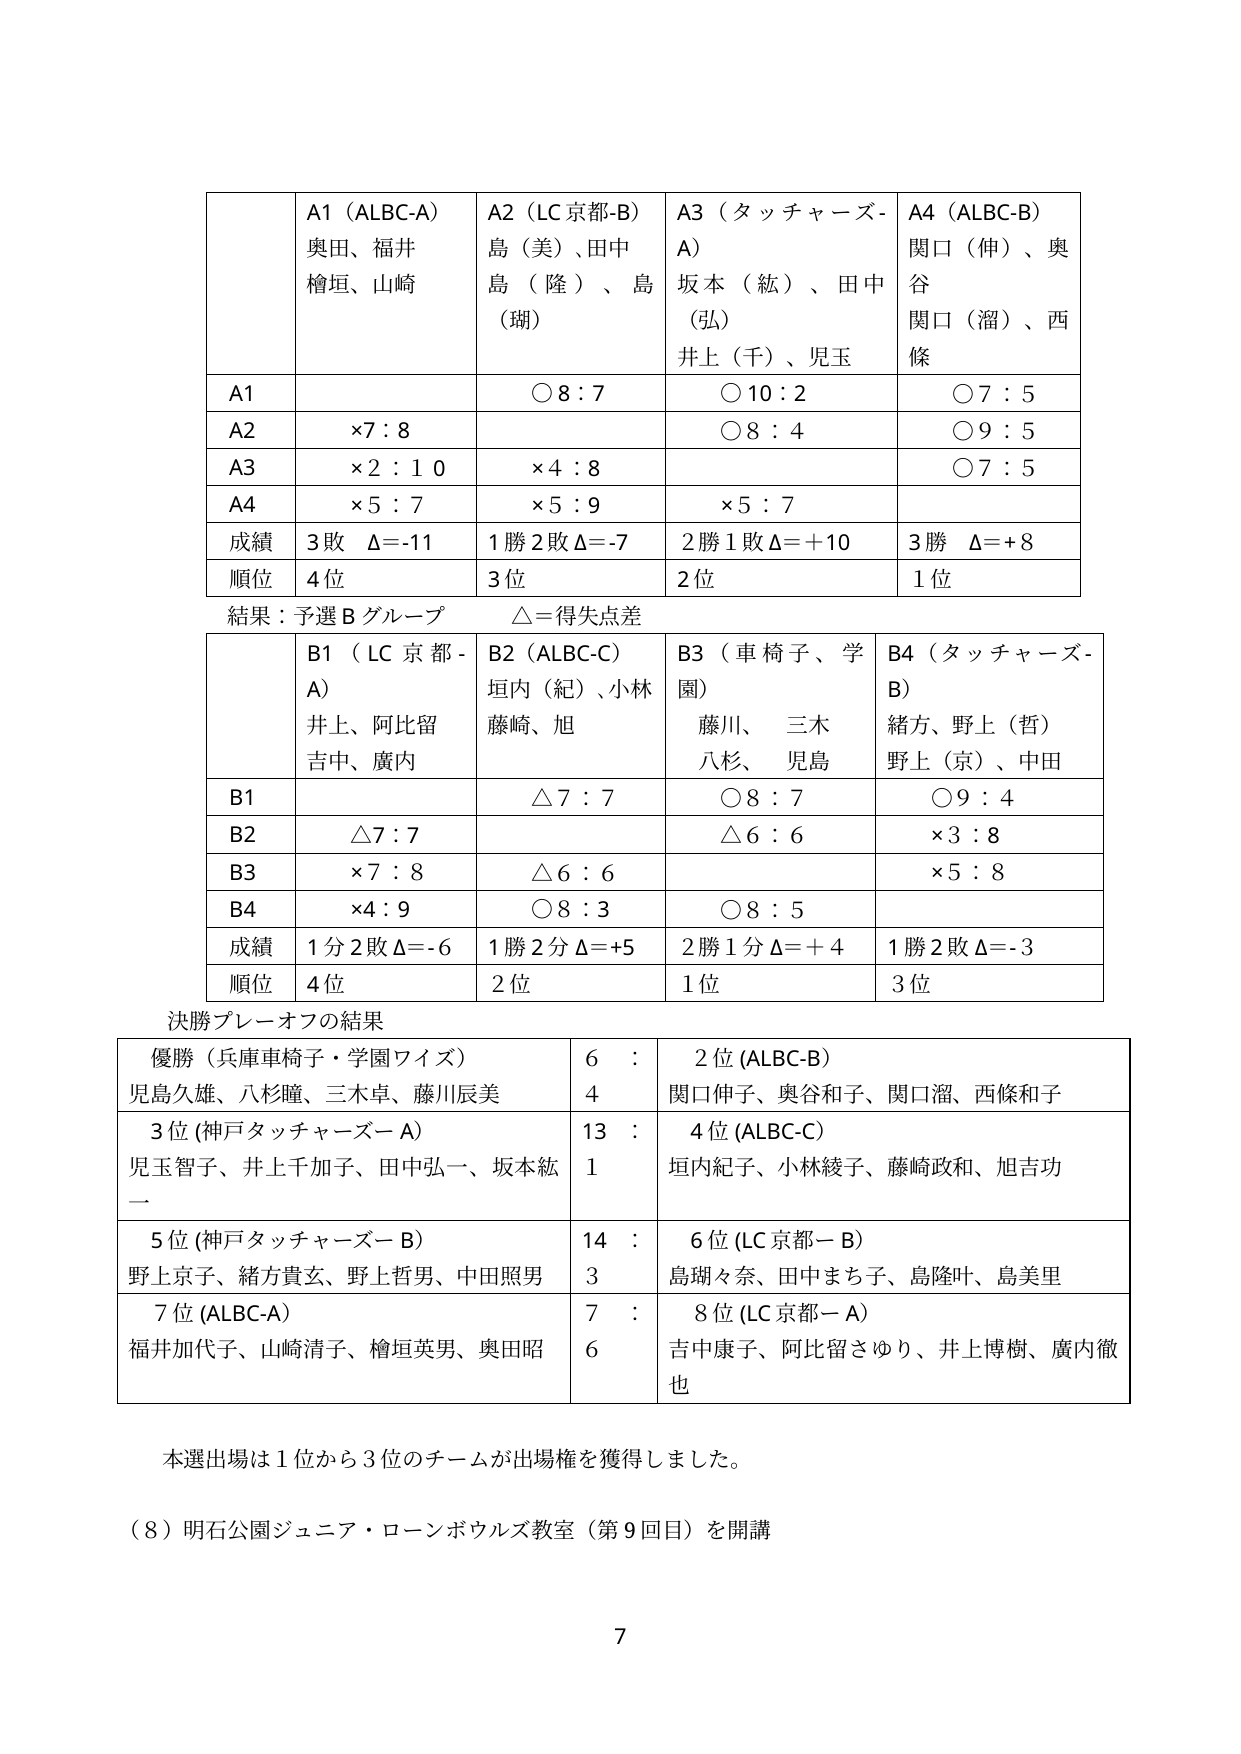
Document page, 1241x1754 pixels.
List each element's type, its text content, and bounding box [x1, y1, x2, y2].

table_cell B4 [207, 891, 295, 927]
table_cell 〇７：５ [898, 375, 1080, 411]
table_cell 3位 (神戸タッチャーズーA） 児玉智子、井上千加子、田中弘一、坂本紘一 [118, 1112, 570, 1220]
table_cell 13：１ [571, 1112, 657, 1220]
table_cell 〇10：2 [666, 375, 897, 411]
text （８）明石公園ジュニア・ローンボウルズ教室（第9回目）を開講 [118, 1512, 1122, 1548]
table_cell 1勝2敗Δ＝-7 [477, 523, 665, 559]
table_cell [296, 779, 476, 815]
text 決勝プレーオフの結果 [118, 1002, 1122, 1038]
table_cell B1 [207, 779, 295, 815]
table_cell 14：３ [571, 1221, 657, 1293]
text 結果：予選Bグループ △＝得失点差 [118, 597, 1122, 633]
table_cell 6位 (LC京都ーB） 島瑚々奈、田中まち子、島隆叶、島美里 [658, 1221, 1129, 1293]
text 本選出場は１位から３位のチームが出場権を獲得しました。 [118, 1439, 1122, 1476]
table_cell A1 [207, 375, 295, 411]
table_cell １位 [666, 965, 875, 1001]
table_cell ×５：８ [876, 854, 1103, 889]
table_cell 3位 [477, 560, 665, 596]
table_cell △６：６ [477, 854, 665, 889]
table_header A1（ALBC-A） 奥田、福井 檜垣、山崎 [296, 193, 476, 373]
table_cell △７：７ [477, 779, 665, 815]
table_cell 4位 (ALBC-C） 垣内紀子、小林綾子、藤崎政和、旭吉功 [658, 1112, 1129, 1220]
table_cell 〇９：５ [898, 412, 1080, 448]
table_header [207, 634, 295, 778]
table_cell 順位 [207, 560, 295, 596]
table_header A3（タッチャーズ-A） 坂本（紘）、田中（弘） 井上（千）、児玉 [666, 193, 897, 373]
table_cell １位 [898, 560, 1080, 596]
table_cell 〇７：５ [898, 449, 1080, 485]
table_cell [876, 891, 1103, 927]
table_cell A3 [207, 449, 295, 485]
table_header B4（タッチャーズ-B） 緒方、野上（哲） 野上（京）、中田 [876, 634, 1103, 778]
table_header [207, 193, 295, 373]
table_header B1（LC京都-A） 井上、阿比留 吉中、廣内 [296, 634, 476, 778]
table_cell 4位 [296, 965, 476, 1001]
table_cell 〇９：４ [876, 779, 1103, 815]
table_cell [898, 486, 1080, 522]
table_cell 3敗 Δ＝-11 [296, 523, 476, 559]
table_cell A4 [207, 486, 295, 522]
table_header ２位 (ALBC-B） 関口伸子、奥谷和子、関口溜、西條和子 [658, 1039, 1129, 1111]
table_cell 〇８：７ [666, 779, 875, 815]
table_cell A2 [207, 412, 295, 448]
table_cell ２位 [477, 965, 665, 1001]
table_cell ×４：8 [477, 449, 665, 485]
table_cell ２勝１分 Δ＝＋４ [666, 928, 875, 964]
table_cell ×７：８ [296, 854, 476, 889]
table_cell ×２：１0 [296, 449, 476, 485]
table_cell △7：7 [296, 816, 476, 852]
table_cell [477, 816, 665, 852]
table_cell 成績 [207, 523, 295, 559]
table_cell [666, 449, 897, 485]
table_header ６：４ [571, 1039, 657, 1111]
table_cell 5位 (神戸タッチャーズーB） 野上京子、緒方貴玄、野上哲男、中田照男 [118, 1221, 570, 1293]
table_cell B3 [207, 854, 295, 889]
table_cell 〇8：7 [477, 375, 665, 411]
table_cell [666, 854, 875, 889]
table_cell 成績 [207, 928, 295, 964]
table_cell B2 [207, 816, 295, 852]
table_cell ３位 [876, 965, 1103, 1001]
table_cell [296, 375, 476, 411]
table_cell ×4：9 [296, 891, 476, 927]
table_cell 1分2敗Δ＝-６ [296, 928, 476, 964]
table_cell 4位 [296, 560, 476, 596]
table_cell [477, 412, 665, 448]
table_cell ７位 (ALBC-A） 福井加代子、山崎清子、檜垣英男、奥田昭 [118, 1294, 570, 1402]
table_cell 〇８：５ [666, 891, 875, 927]
table_cell ×５：9 [477, 486, 665, 522]
table_cell ×３：8 [876, 816, 1103, 852]
table_cell ×５：７ [666, 486, 897, 522]
table_cell ×7：8 [296, 412, 476, 448]
table_cell 1勝2分 Δ＝+5 [477, 928, 665, 964]
table_cell 3勝 Δ＝+８ [898, 523, 1080, 559]
table_header A4（ALBC-B） 関口（伸）、奥谷 関口（溜）、西條 [898, 193, 1080, 373]
table_header B2（ALBC-C） 垣内（紀）､小林 藤崎、旭 [477, 634, 665, 778]
table_cell 〇８：3 [477, 891, 665, 927]
table_header 優勝（兵庫車椅子・学園ワイズ） 児島久雄、八杉瞳、三木卓、藤川辰美 [118, 1039, 570, 1111]
table_cell ７：６ [571, 1294, 657, 1402]
table_cell 2位 [666, 560, 897, 596]
table_cell ×５：７ [296, 486, 476, 522]
table_cell ８位 (LC京都ーA） 吉中康子、阿比留さゆり、井上博樹、廣内徹也 [658, 1294, 1129, 1402]
table_cell ２勝１敗Δ＝＋10 [666, 523, 897, 559]
table_cell 1勝2敗 Δ＝-３ [876, 928, 1103, 964]
table_cell 〇８：４ [666, 412, 897, 448]
table_cell △６：６ [666, 816, 875, 852]
table_cell 順位 [207, 965, 295, 1001]
table_header B3（車椅子、学園） 藤川、 三木 八杉、 児島 [666, 634, 875, 778]
table_header A2（LC京都-B） 島（美）､田中 島（隆）、島（瑚） [477, 193, 665, 373]
